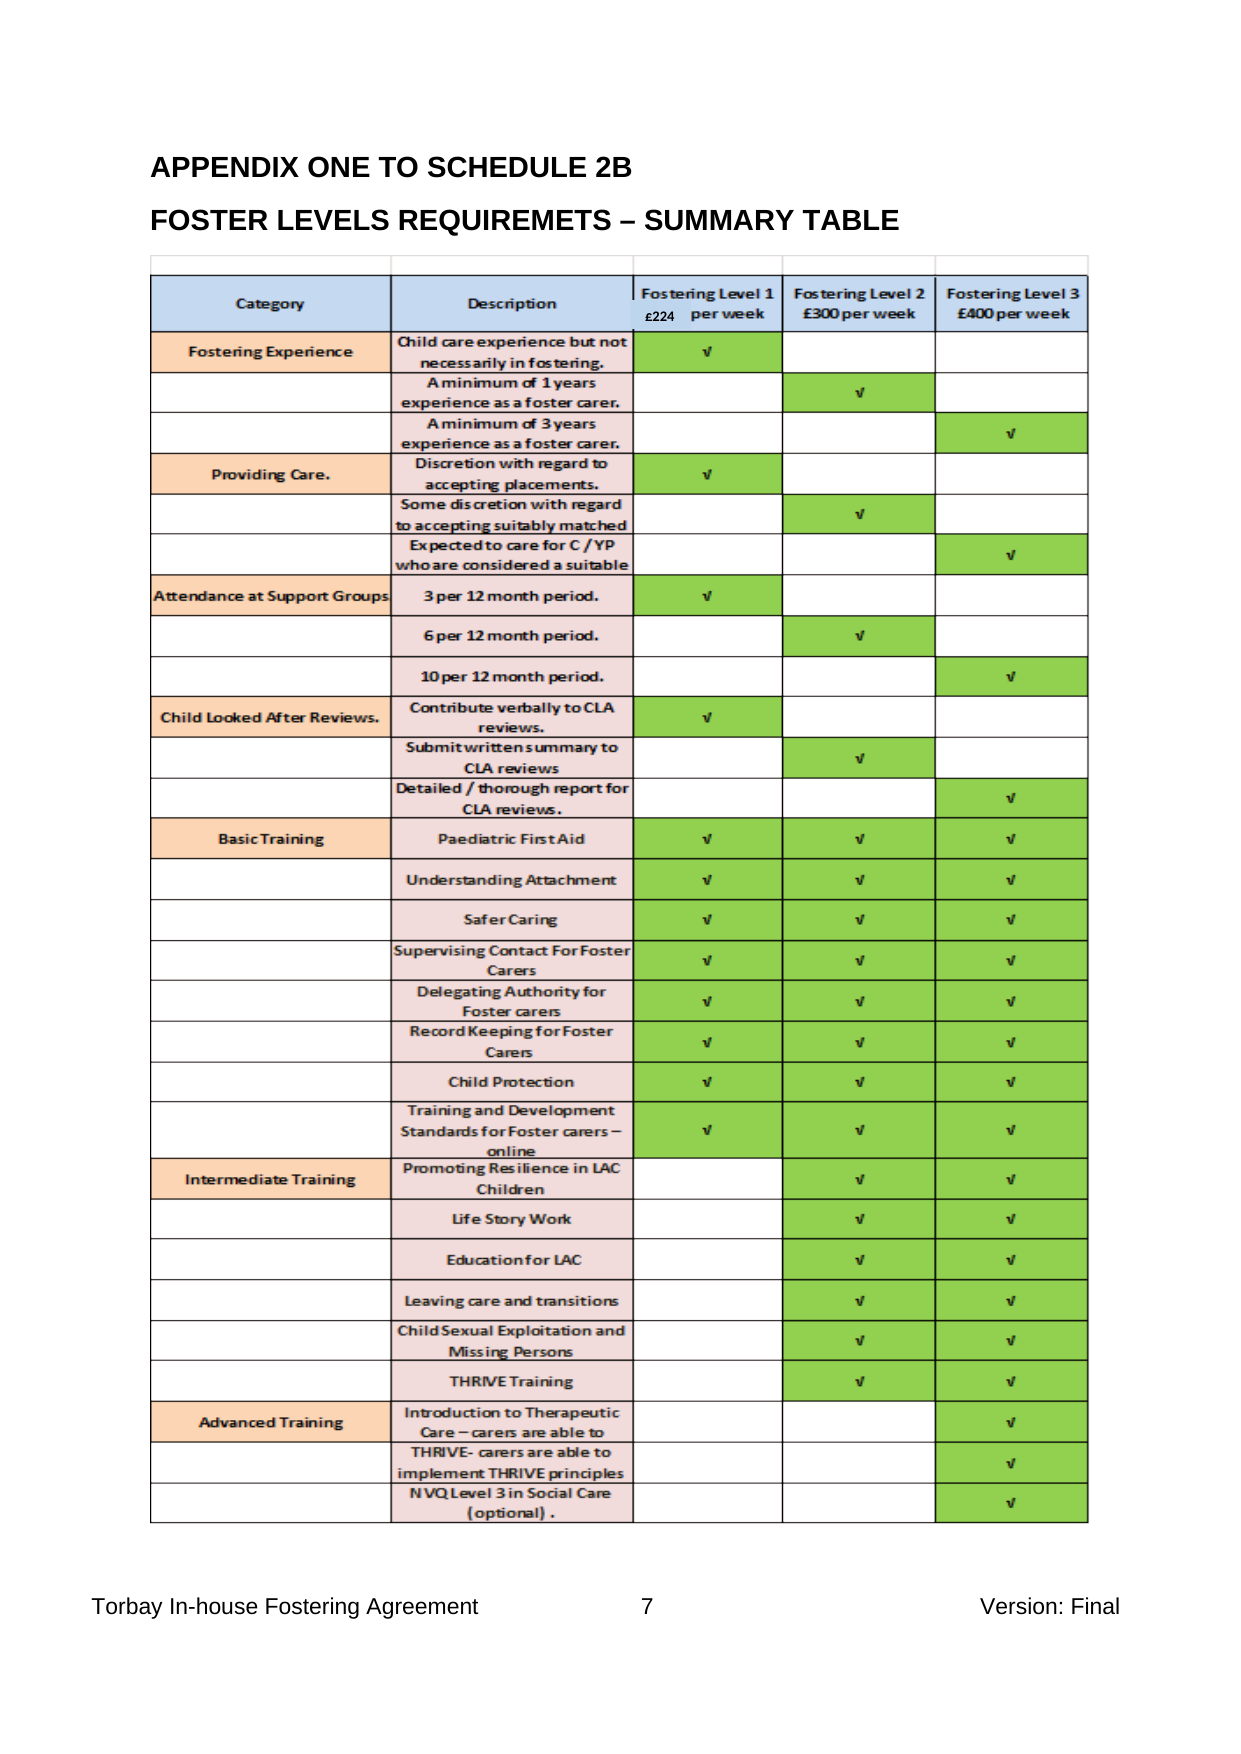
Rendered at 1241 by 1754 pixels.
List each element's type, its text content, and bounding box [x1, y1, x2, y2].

text APPENDIX ONE TO SCHEDULE 2B [150, 150, 1090, 183]
picture [150, 255, 1091, 1525]
text FOSTER LEVELS REQUIREMETS – SUMMARY TABLE [150, 203, 1090, 236]
